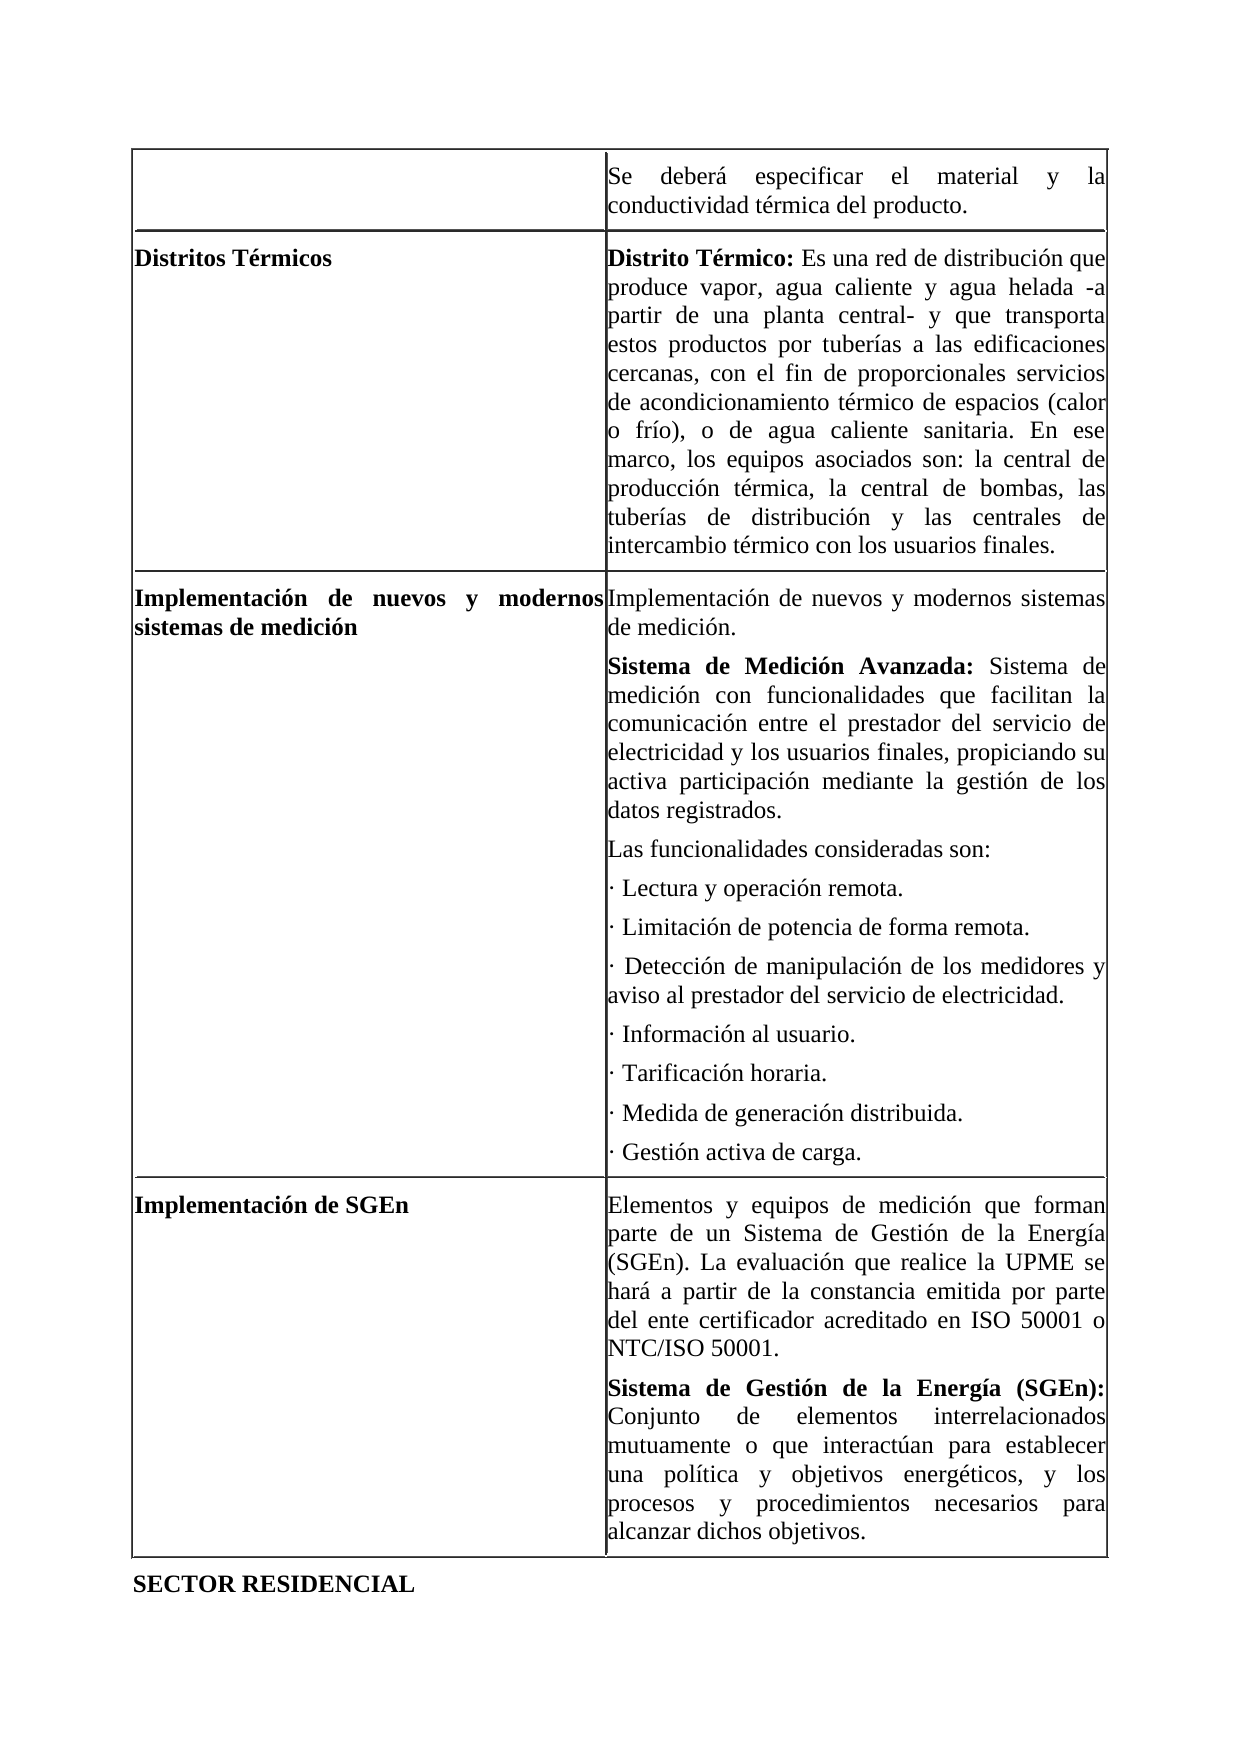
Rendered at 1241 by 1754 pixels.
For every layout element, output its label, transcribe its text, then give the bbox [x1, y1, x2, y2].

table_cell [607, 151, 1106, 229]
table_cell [135, 150, 606, 229]
table_cell Implementación de nuevos y modernos sistemas de medición [135, 572, 604, 1176]
table_cell Elementos y equipos de medición que forman parte de un Sistema de Gestión de la Energía (SGEn). La evaluación que realice la UPME se hará a partir de la constancia emitida por parte del ente certificador acreditado en ISO 50001 o NTC/ISO 50001. Sistema de Gestión de la Energía (SGEn): Conjunto de elementos interrelacionados mutuamente o que interactúan para establecer una política y objetivos energéticos, y los procesos y procedimientos necesarios para alcanzar dichos objetivos. [606, 1176, 1107, 1556]
text SECTOR RESIDENCIAL [133, 1569, 1108, 1598]
table_cell Implementación de SGEn [133, 1176, 606, 1556]
table_cell Distritos Térmicos [135, 232, 604, 569]
table_cell Distrito Térmico: Es una red de distribución que produce vapor, agua caliente y agua helada -a partir de una planta central- y que transporta estos productos por tuberías a las edificaciones cercanas, con el fin de proporcionales servicios de acondicionamiento térmico de espacios (calor o frío), o de agua caliente sanitaria. En ese marco, los equipos asociados son: la central de producción térmica, la central de bombas, las tuberías de distribución y las centrales de intercambio térmico con los usuarios finales. [608, 229, 1107, 569]
table_cell Implementación de nuevos y modernos sistemas de medición. Sistema de Medición Avanzada: Sistema de medición con funcionalidades que facilitan la comunicación entre el prestador del servicio de electricidad y los usuarios finales, propiciando su activa participación mediante la gestión de los datos registrados. Las funcionalidades consideradas son: · Lectura y operación remota. · Limitación de potencia de forma remota. · Detección de manipulación de los medidores y aviso al prestador del servicio de electricidad. · Información al usuario. · Tarificación horaria. · Medida de generación distribuida. · Gestión activa de carga. [608, 570, 1107, 1176]
